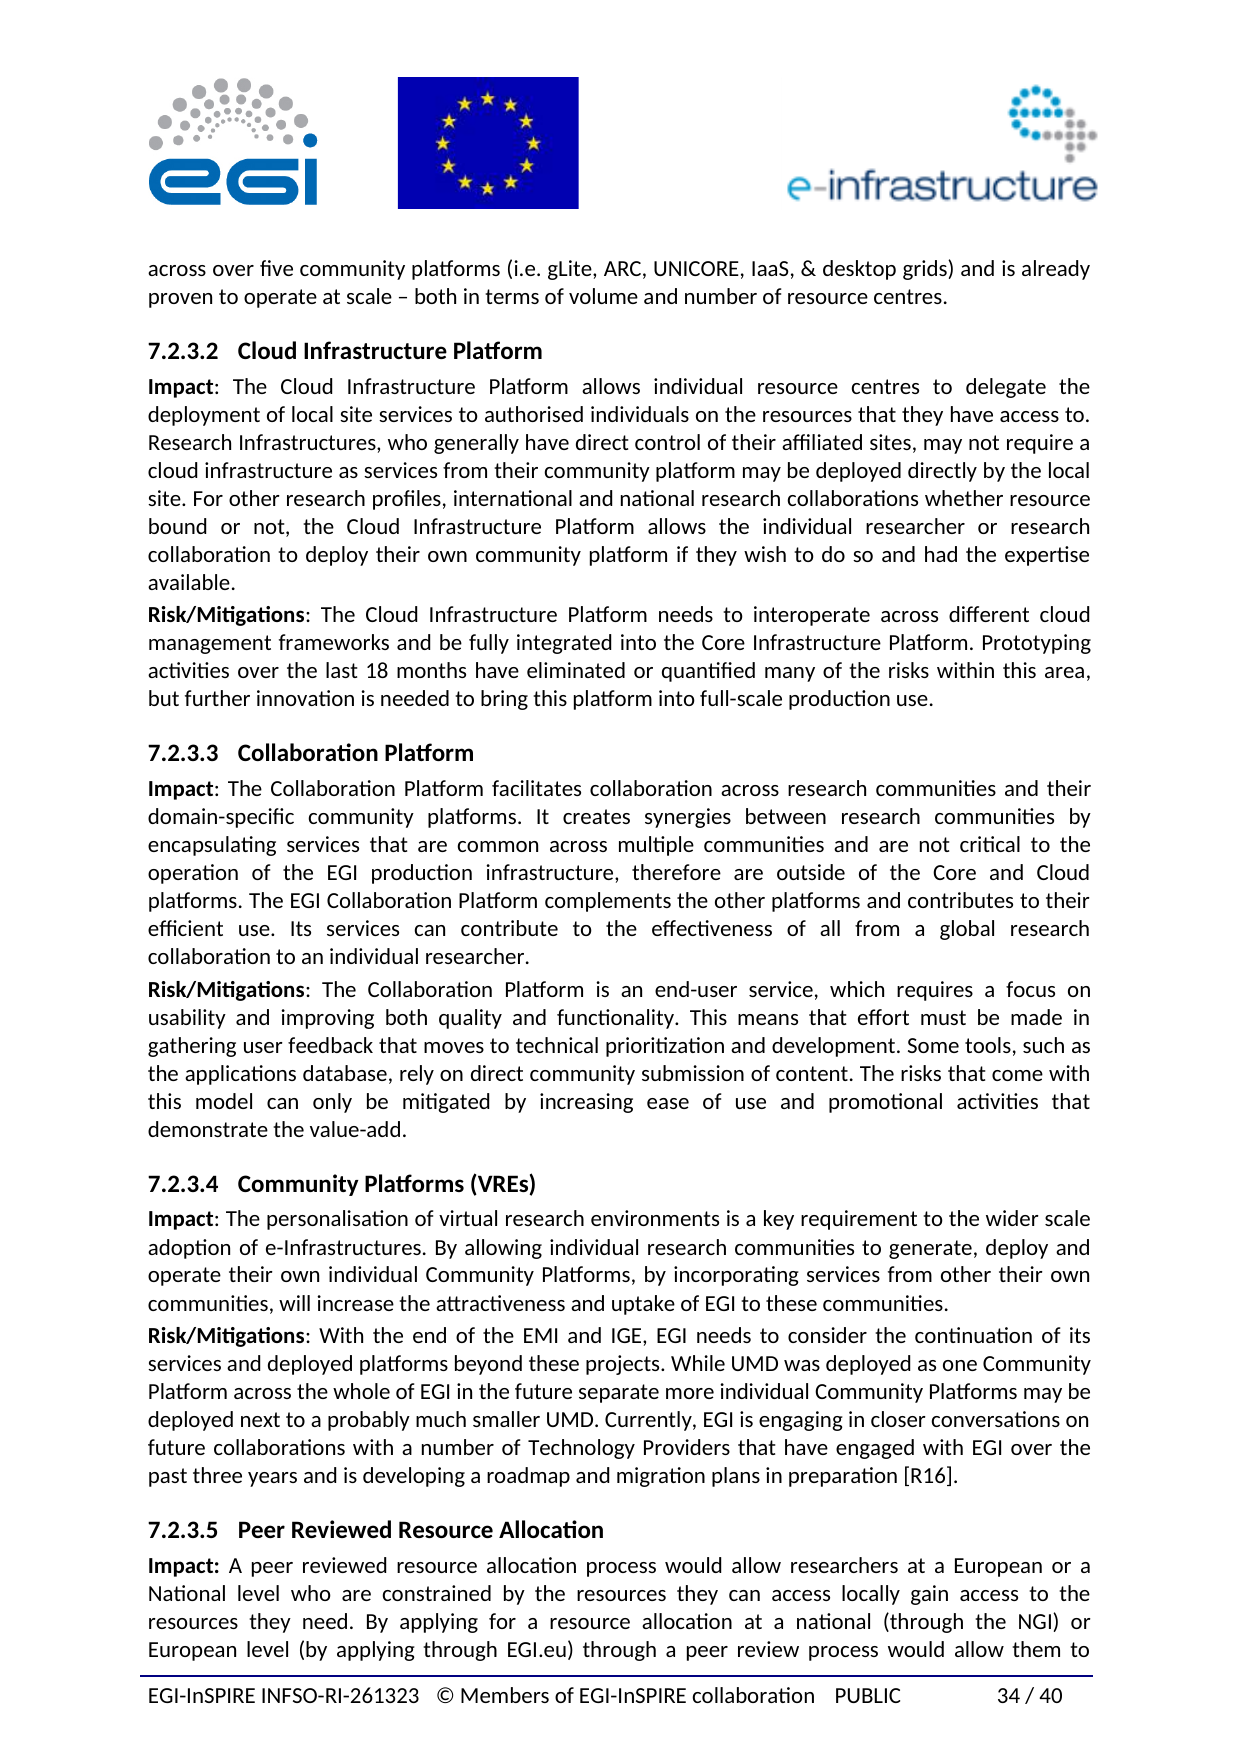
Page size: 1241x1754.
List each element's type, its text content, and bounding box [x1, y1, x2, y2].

subtitle Collaboration Platform [148, 738, 1092, 768]
subtitle Peer Reviewed Resource Allocation [148, 1514, 1092, 1544]
text Impact: The Collaboration Platform facilitates collaboration across research communities and their domain-specific community platforms. It creates synergies between research communities by encapsulating services that are common across multiple communities and are not critical to the operation of the EGI production infrastructure, therefore are outside of the Core and Cloud platforms. The EGI Collaboration Platform complements the other platforms and contributes to their efficient use. Its services can contribute to the effectiveness of all from a global research collaboration to an individual researcher. [148, 774, 1092, 971]
text Risk/Mitigations: The Cloud Infrastructure Platform needs to interoperate across different cloud management frameworks and be fully integrated into the Core Infrastructure Platform. Prototyping activities over the last 18 months have eliminated or quantified many of the risks within this area, but further innovation is needed to bring this platform into full-scale production use. [148, 601, 1092, 713]
picture [147, 77, 319, 207]
text Impact: The personalisation of virtual research environments is a key requirement to the wider scale adoption of e-Infrastructures. By allowing individual research communities to generate, deploy and operate their own individual Community Platforms, by incorporating services from other their own communities, will increase the attractiveness and uptake of EGI to these communities. [148, 1204, 1092, 1317]
text Impact: The Cloud Infrastructure Platform allows individual resource centres to delegate the deployment of local site services to authorised individuals on the resources that they have access to. Research Infrastructures, who generally have direct control of their affiliated sites, may not require a cloud infrastructure as services from their community platform may be deployed directly by the local site. For other research profiles, international and national research collaborations whether resource bound or not, the Cloud Infrastructure Platform allows the individual researcher or research collaboration to deploy their own community platform if they wish to do so and had the expertise available. [148, 372, 1092, 596]
picture [397, 77, 579, 209]
text Risk/Mitigations: With the end of the EMI and IGE, EGI needs to consider the continuation of its services and deployed platforms beyond these projects. While UMD was deployed as one Community Platform across the whole of EGI in the future separate more individual Community Platforms may be deployed next to a probably much smaller UMD. Currently, EGI is engaging in closer conversations on future collaborations with a number of Technology Providers that have engaged with EGI over the past three years and is developing a roadmap and migration plans in preparation [R16]. [148, 1321, 1092, 1489]
picture [780, 77, 1106, 210]
subtitle Community Platforms (VREs) [148, 1168, 1092, 1198]
subtitle Cloud Infrastructure Platform [148, 335, 1092, 366]
text Risk/Mitigations: The Collaboration Platform is an end-user service, which requires a focus on usability and improving both quality and functionality. This means that effort must be made in gathering user feedback that moves to technical prioritization and development. Some tools, such as the applications database, rely on direct community submission of content. The risks that come with this model can only be mitigated by increasing ease of use and promotional activities that demonstrate the value-add. [148, 975, 1092, 1143]
